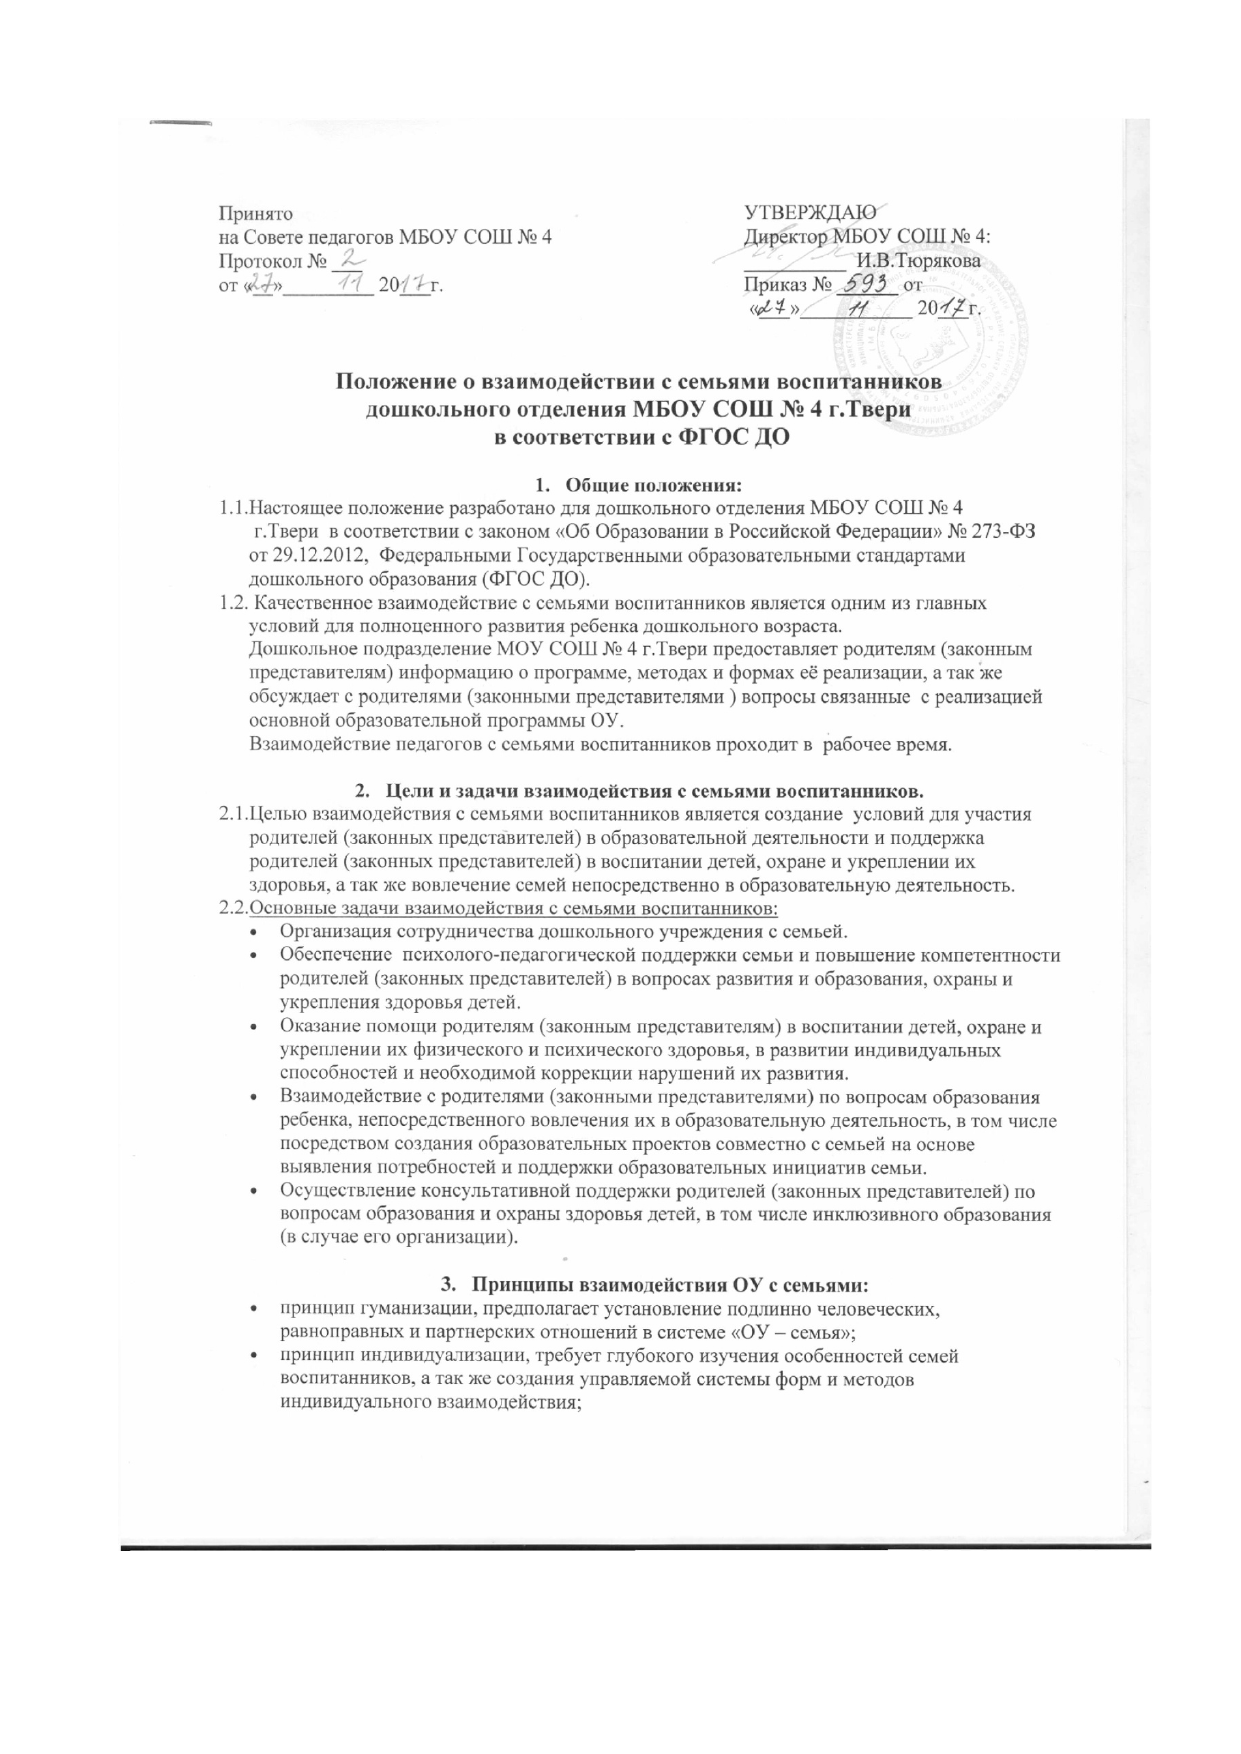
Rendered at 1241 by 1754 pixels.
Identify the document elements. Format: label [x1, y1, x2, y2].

picture [118, 118, 1152, 1551]
